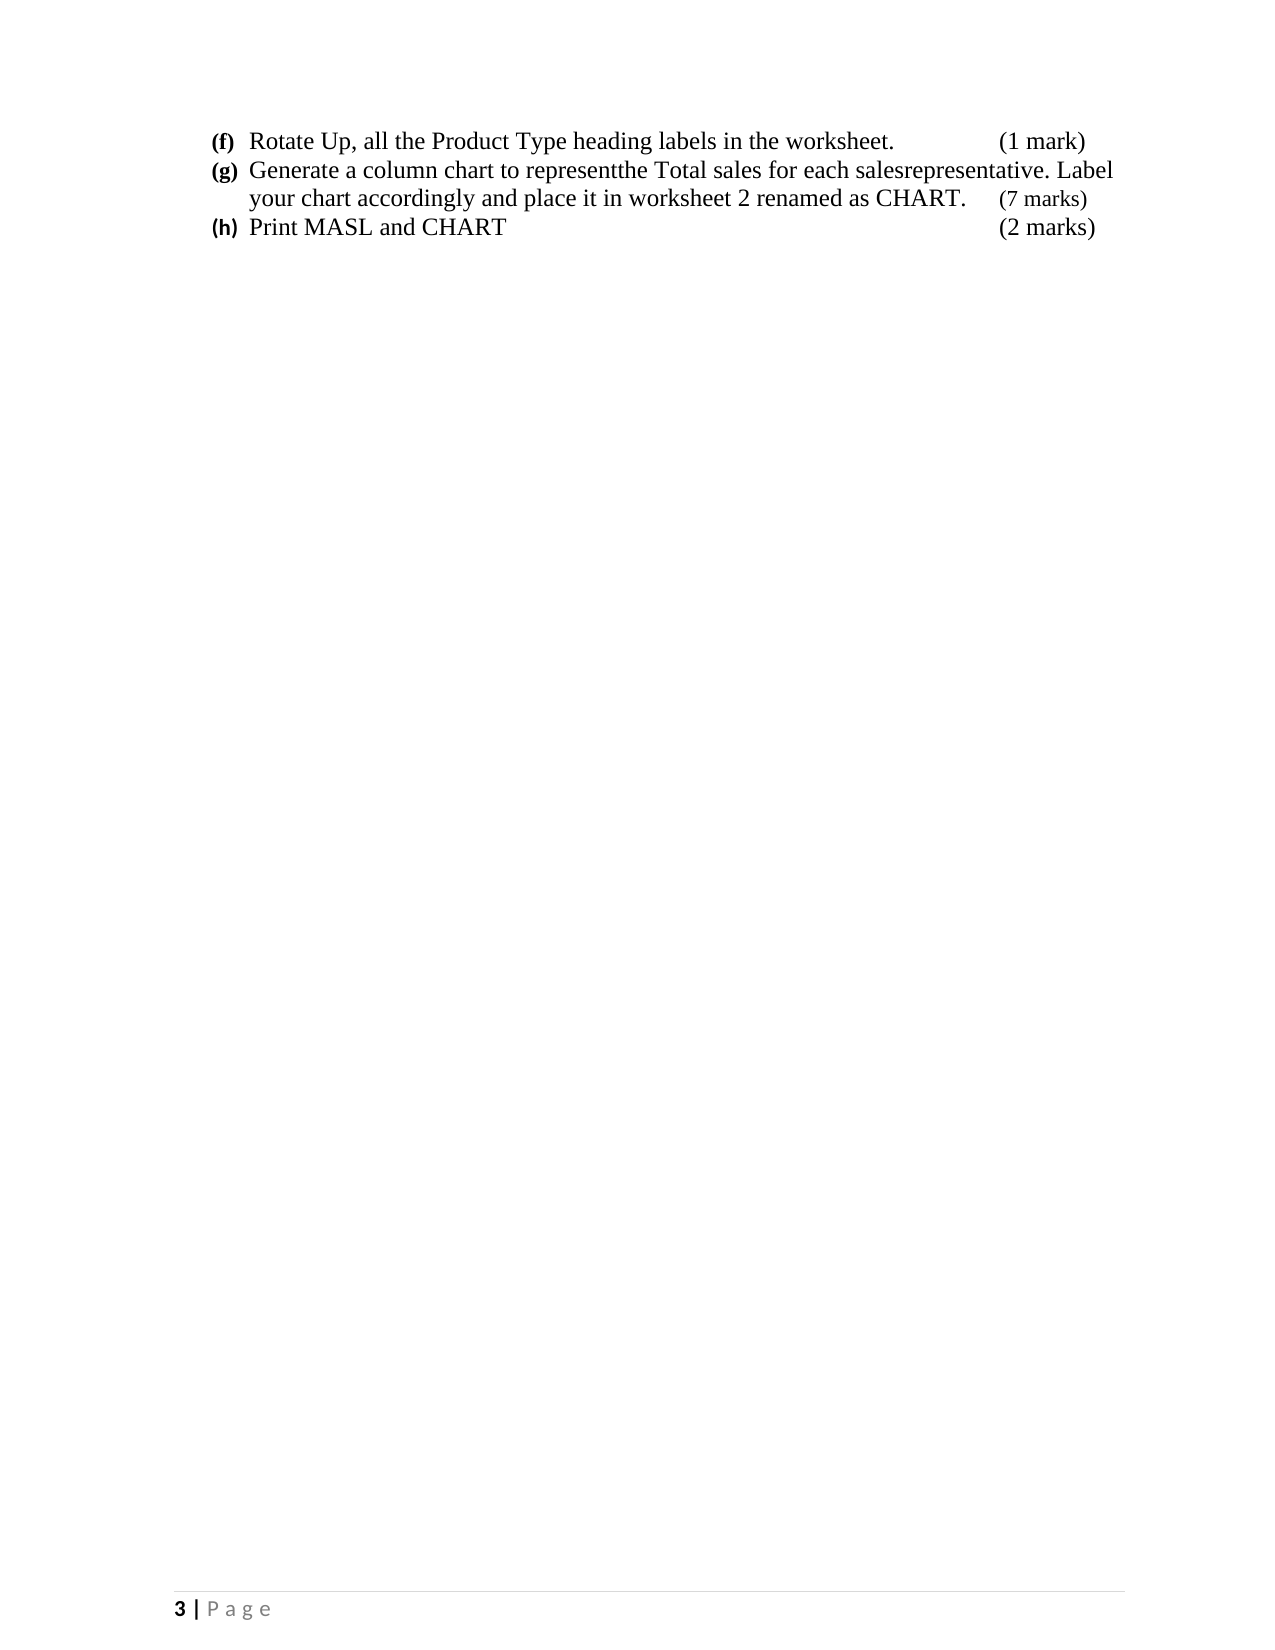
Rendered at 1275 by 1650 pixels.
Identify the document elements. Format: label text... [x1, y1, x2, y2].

list Rotate Up, all the Product Type heading labels in the worksheet. (1 mark) [211, 126, 1125, 155]
list Generate a column chart to representthe Total sales for each salesrepresentative. Label your chart accordingly and place it in worksheet 2 renamed as CHART. (7 marks) [211, 155, 1125, 212]
list Print MASL and CHART (2 marks) [211, 212, 1125, 241]
